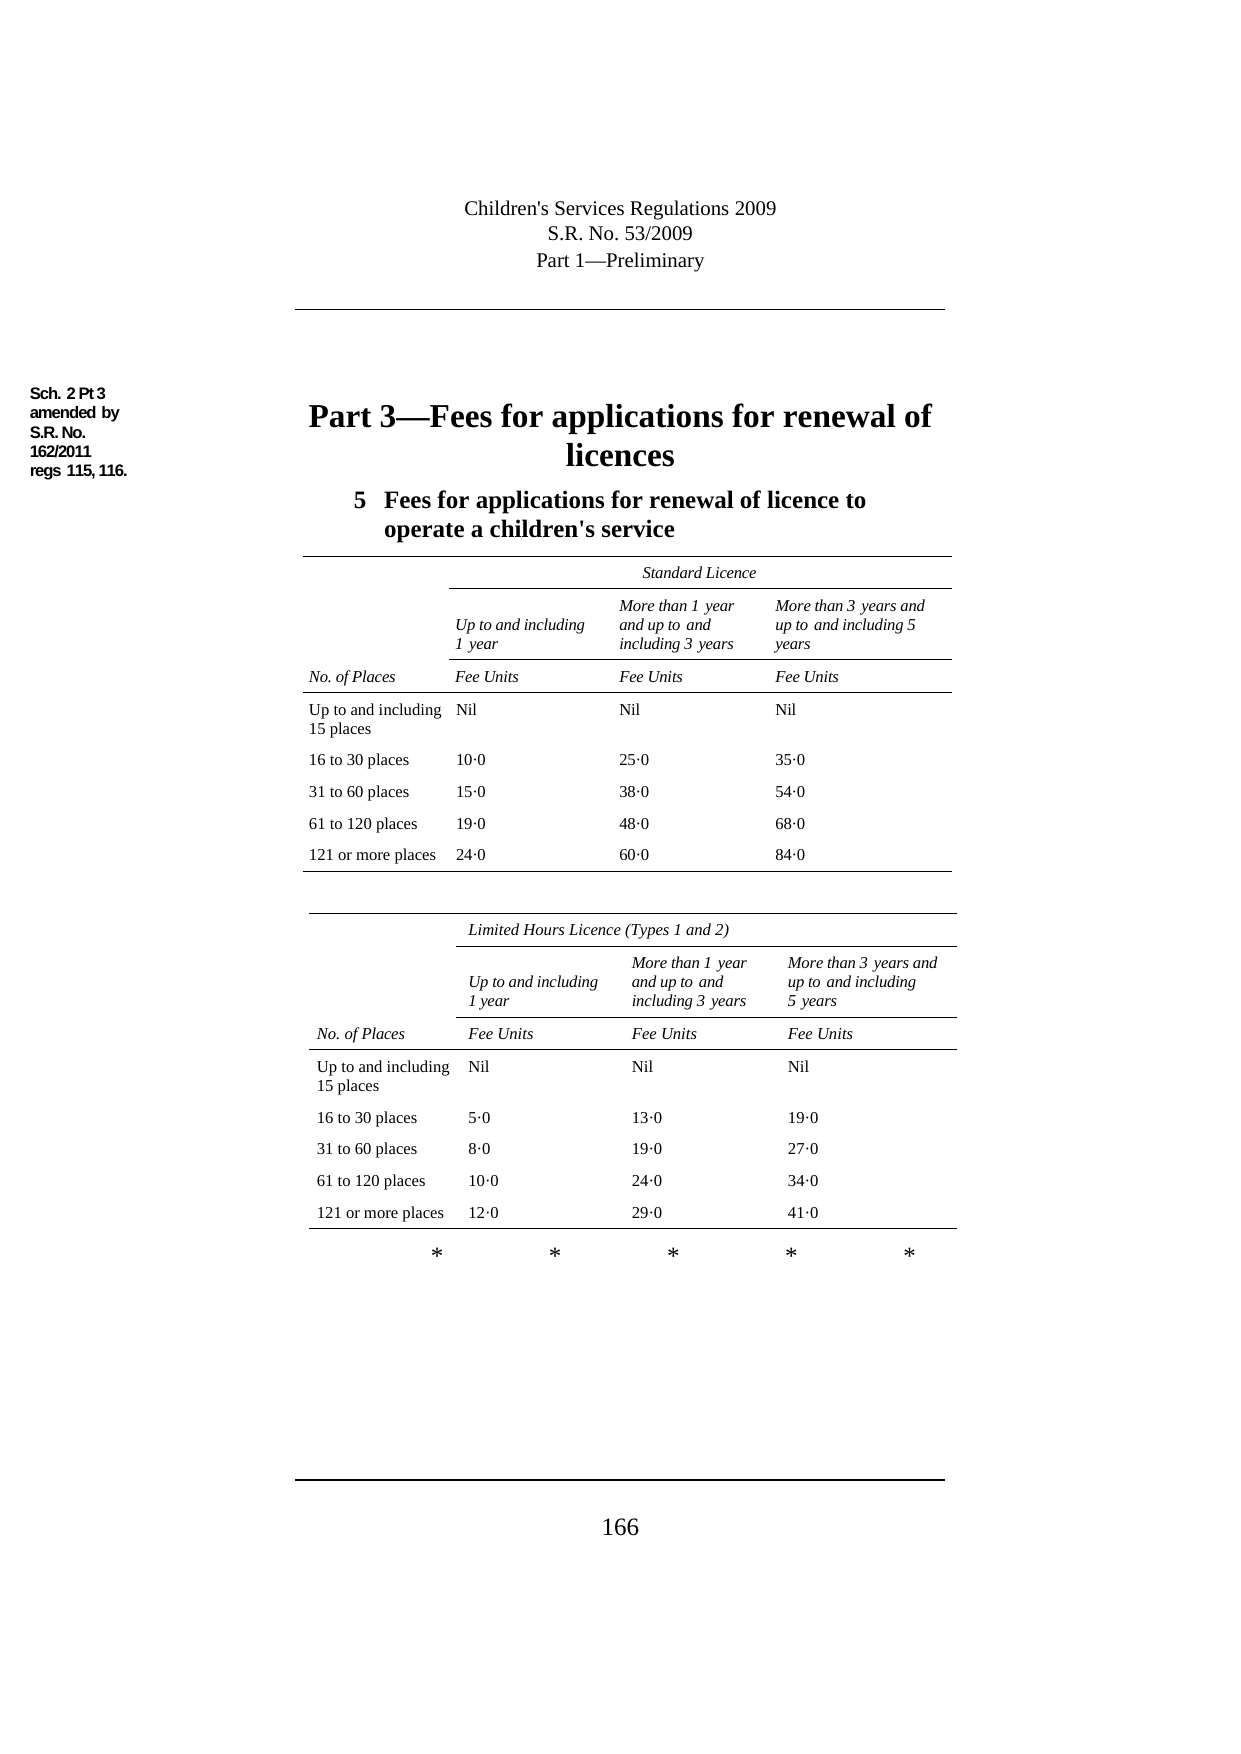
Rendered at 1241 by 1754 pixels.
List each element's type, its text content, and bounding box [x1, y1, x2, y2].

text Part 3—Fees for applications for renewal of licences [295, 396, 945, 473]
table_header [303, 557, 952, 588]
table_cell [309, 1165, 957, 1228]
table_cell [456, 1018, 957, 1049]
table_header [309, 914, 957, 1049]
subtitle 5 Fees for applications for renewal of licence to operate a children's service [295, 486, 945, 543]
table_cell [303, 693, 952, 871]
text Sch. 2 Pt 3 amended by S.R. No. 162/2011 regs 115, 116. [29, 384, 130, 480]
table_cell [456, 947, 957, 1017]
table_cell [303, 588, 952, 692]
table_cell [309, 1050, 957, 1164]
text * * * * * [384, 1241, 945, 1270]
